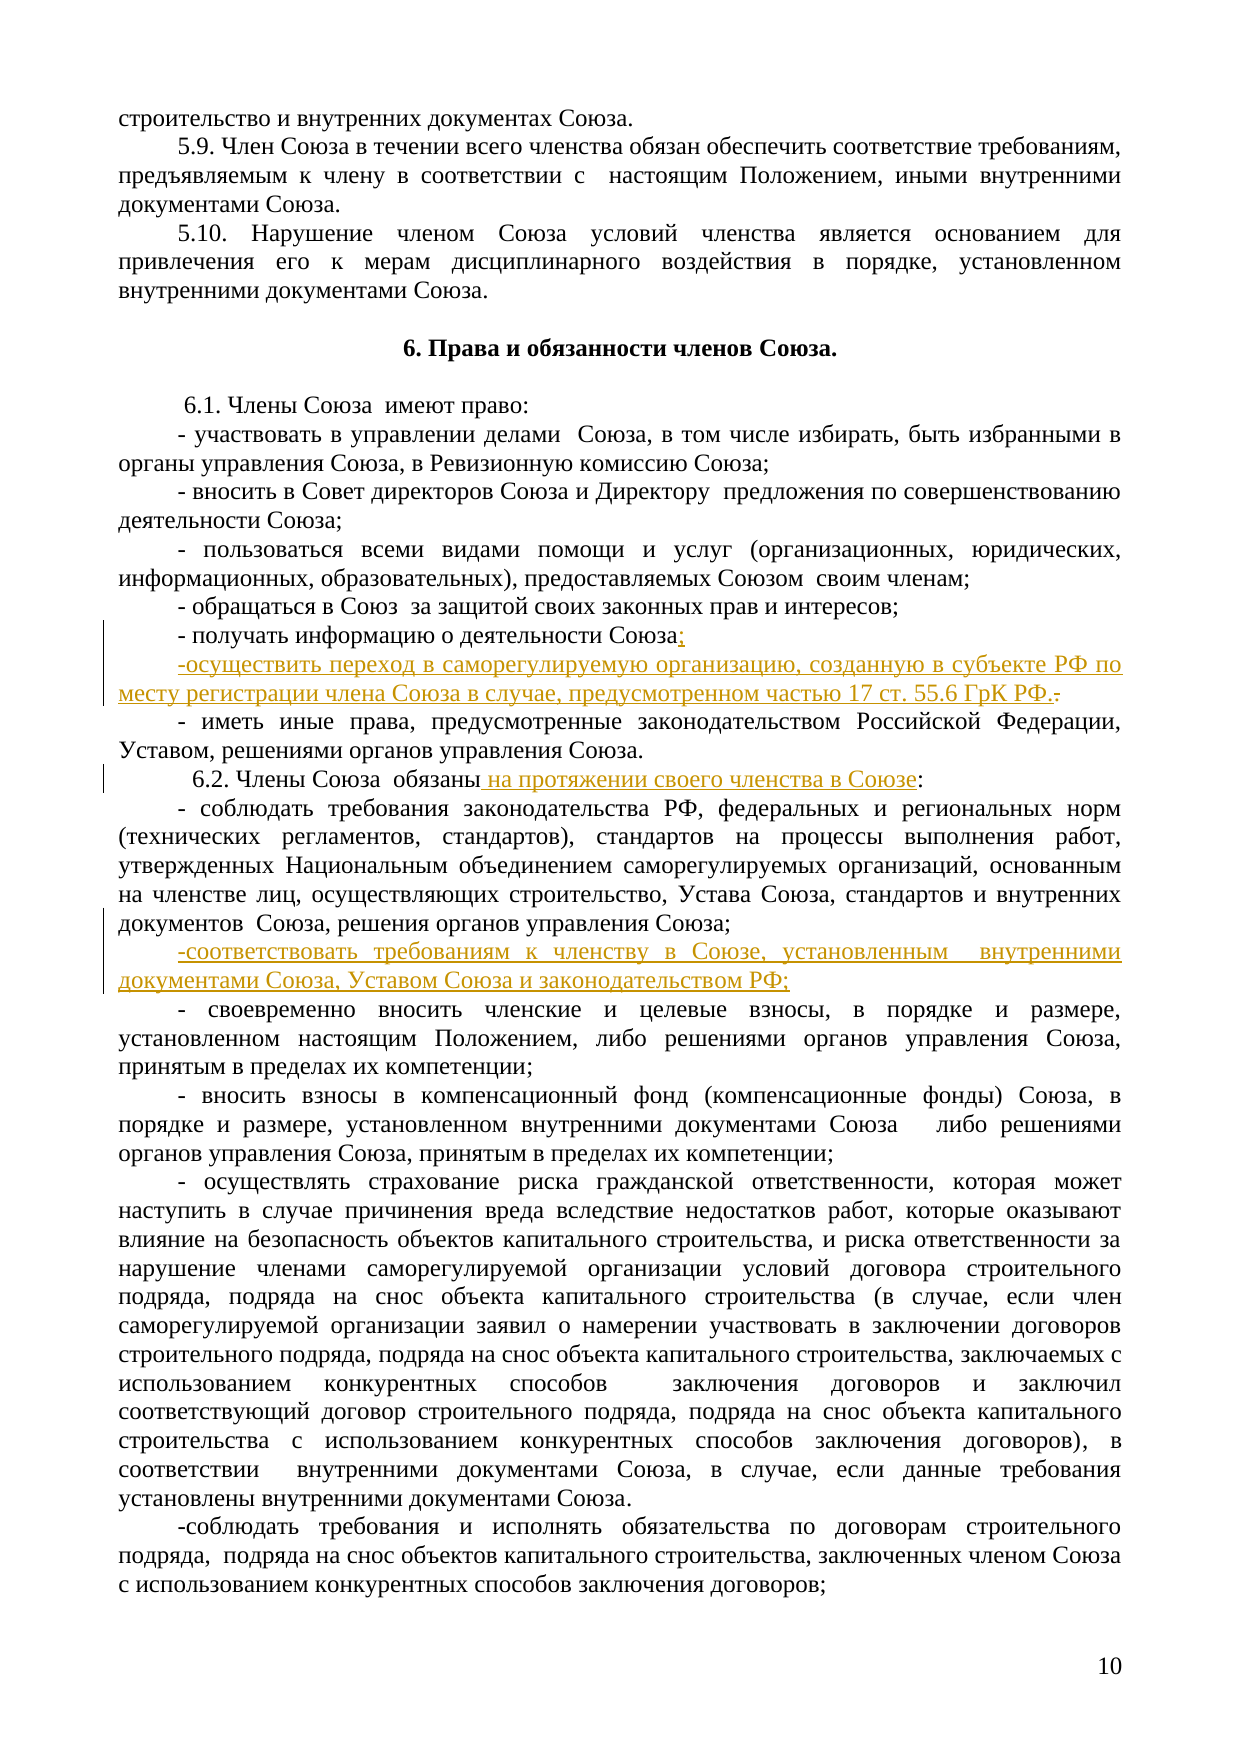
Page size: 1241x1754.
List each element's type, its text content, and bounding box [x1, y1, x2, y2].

text - иметь иные права, предусмотренные законодательством Российской Федерации, Уставом, решениями органов управления Союза. [118, 706, 1122, 764]
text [118, 103, 1122, 131]
text 6. Права и обязанности членов Союза. [118, 333, 1122, 361]
text - получать информацию о деятельности Союза [118, 620, 1122, 649]
text 6.2. Члены Союза обязаны: [118, 764, 1122, 793]
text - участвовать в управлении делами Союза, в том числе избирать, быть избранными в органы управления Союза, в Ревизионную комиссию Союза; [118, 419, 1122, 476]
text - вносить взносы в компенсационный фонд (компенсационные фонды) Союза, в порядке и размере, установленном внутренними документами Союза либо решениями органов управления Союза, принятым в пределах их компетенции; [118, 1080, 1122, 1166]
text 6.1. Члены Союза имеют право: [118, 390, 1122, 419]
text 5.10. Нарушение членом Союза условий членства является основанием для привлечения его к мерам дисциплинарного воздействия в порядке, установленном внутренними документами Союза. [118, 218, 1122, 304]
text - вносить в Совет директоров Союза и Директору предложения по совершенствованию деятельности Союза; [118, 476, 1122, 534]
text - соблюдать требования законодательства РФ, федеральных и региональных норм (технических регламентов, стандартов), стандартов на процессы выполнения работ, утвержденных Национальным объединением саморегулируемых организаций, основанным на членстве лиц, осуществляющих строительство, Устава Союза, стандартов и внутренних документов Союза, решения органов управления Союза; [118, 793, 1122, 936]
text - осуществлять страхование риска гражданской ответственности, которая может наступить в случае причинения вреда вследствие недостатков работ, которые оказывают влияние на безопасность объектов капитального строительства, и риска ответственности за нарушение членами саморегулируемой организации условий договора строительного подряда, подряда на снос объекта капитального строительства (в случае, если член саморегулируемой организации заявил о намерении участвовать в заключении договоров строительного подряда, подряда на снос объекта капитального строительства, заключаемых с использованием конкурентных способов заключения договоров и заключил соответствующий договор строительного подряда, подряда на снос объекта капитального строительства с использованием конкурентных способов заключения договоров), в соответствии внутренними документами Союза, в случае, если данные требования установлены внутренними документами Союза. [118, 1166, 1122, 1511]
text -соблюдать требования и исполнять обязательства по договорам строительного подряда, подряда на снос объектов капитального строительства, заключенных членом Союза с использованием конкурентных способов заключения договоров; [118, 1511, 1122, 1598]
text - своевременно вносить членские и целевые взносы, в порядке и размере, установленном настоящим Положением, либо решениями органов управления Союза, принятым в пределах их компетенции; [118, 994, 1122, 1080]
text - обращаться в Союз за защитой своих законных прав и интересов; [118, 591, 1122, 620]
text 5.9. Член Союза в течении всего членства обязан обеспечить соответствие требованиям, предъявляемым к члену в соответствии с настоящим Положением, иными внутренними документами Союза. [118, 131, 1122, 218]
text - пользоваться всеми видами помощи и услуг (организационных, юридических, информационных, образовательных), предоставляемых Союзом своим членам; [118, 534, 1122, 591]
